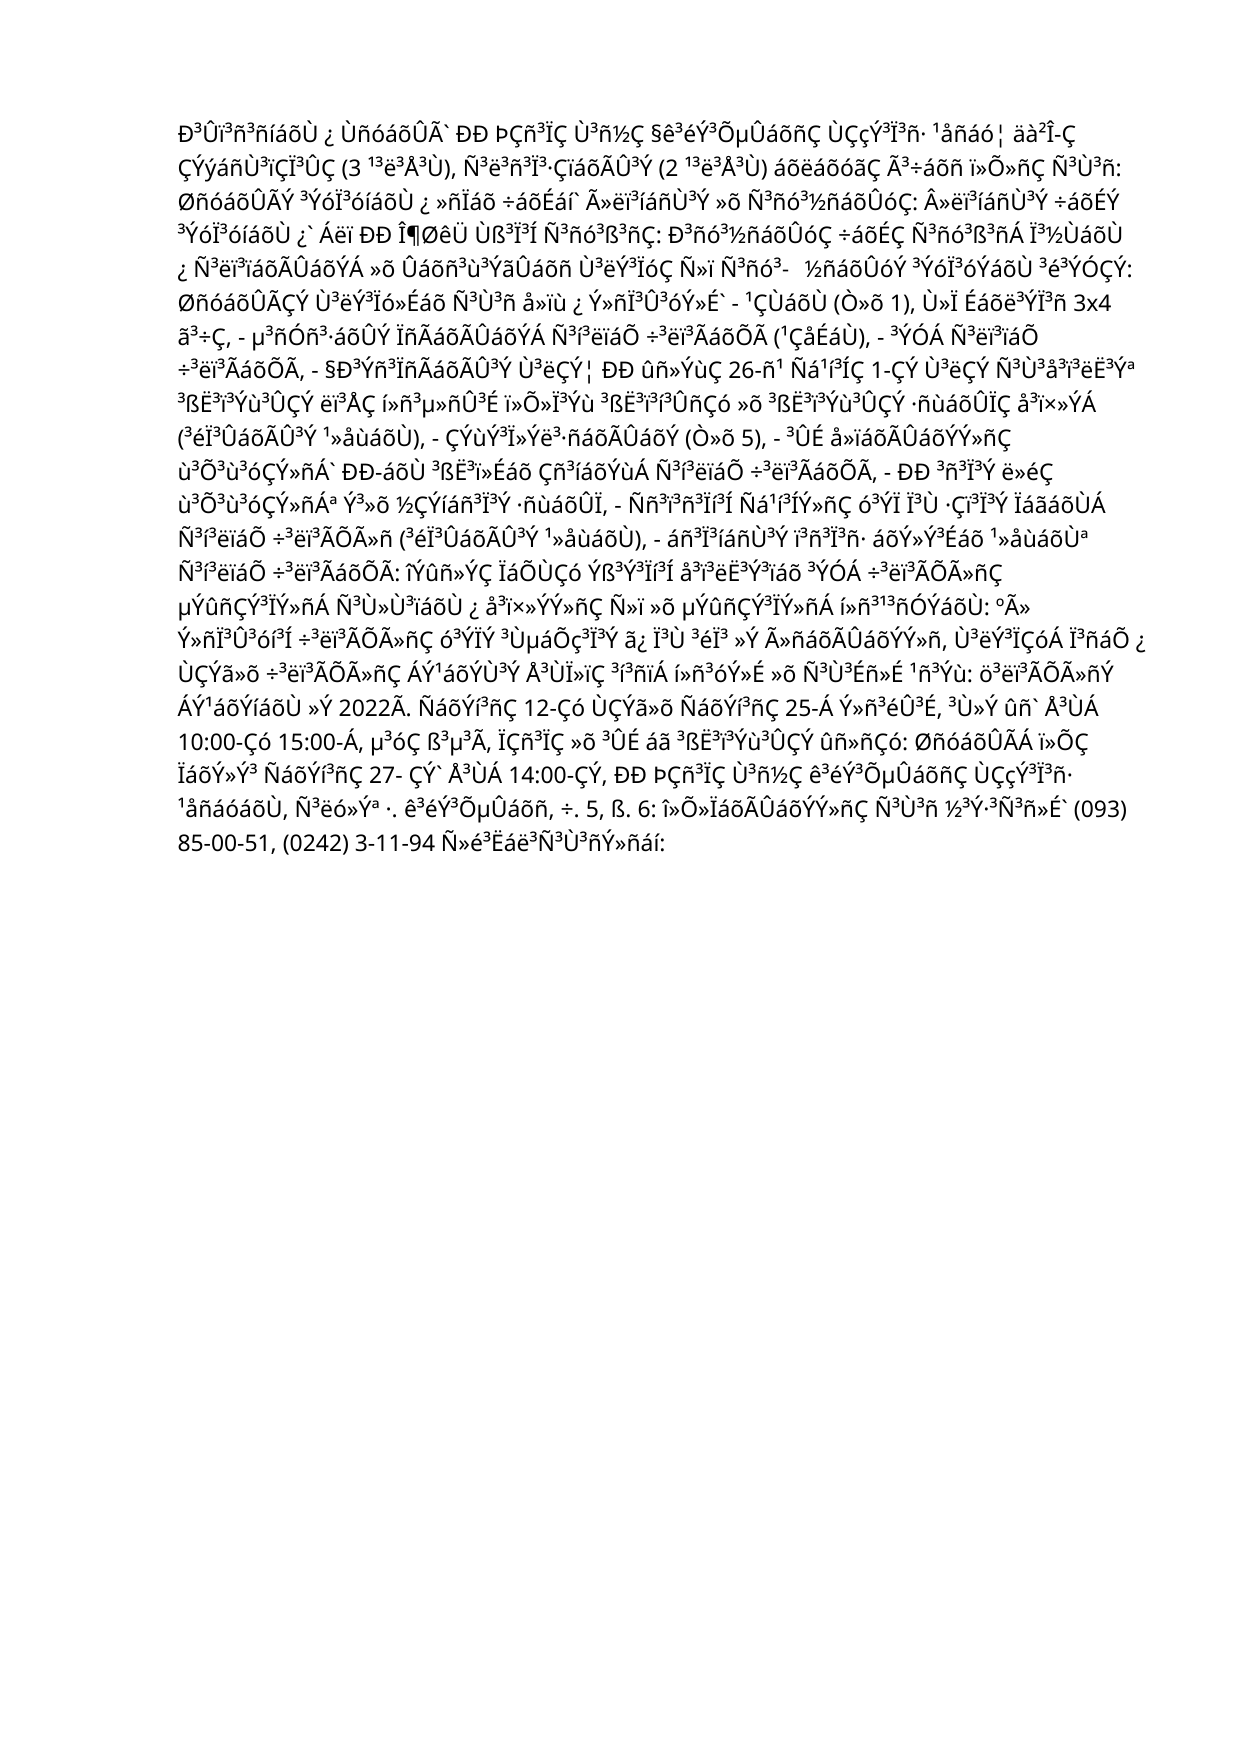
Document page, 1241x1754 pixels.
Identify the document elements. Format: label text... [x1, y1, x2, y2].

text Ð³Ûï³ñ³ñíáõÙ ¿ ÙñóáõÛÃ` ÐÐ ÞÇñ³ÏÇ Ù³ñ½Ç §ê³éÝ³ÕμÛáõñÇ ÙÇçÝ³Ï³ñ· ¹åñáó¦ äà²Î-Ç ÇÝýáñÙ³ïÇÏ³ÛÇ (3 ¹³ë³Å³Ù), Ñ³ë³ñ³Ï³·ÇïáõÃÛ³Ý (2 ¹³ë³Å³Ù) áõëáõóãÇ Ã³÷áõñ ï»Õ»ñÇ Ñ³Ù³ñ: ØñóáõÛÃÝ ³ÝóÏ³óíáõÙ ¿ »ñÏáõ ÷áõÉáí` Ã»ëï³íáñÙ³Ý »õ Ñ³ñó³½ñáõÛóÇ: Â»ëï³íáñÙ³Ý ÷áõÉÝ ³ÝóÏ³óíáõÙ ¿` Áëï ÐÐ Î¶ØêÜ Ùß³Ï³Í Ñ³ñó³ß³ñÇ: Ð³ñó³½ñáõÛóÇ ÷áõÉÇ Ñ³ñó³ß³ñÁ Ï³½ÙáõÙ ¿ Ñ³ëï³ïáõÃÛáõÝÁ »õ Ûáõñ³ù³ÝãÛáõñ Ù³ëÝ³ÏóÇ Ñ»ï Ñ³ñó³- ½ñáõÛóÝ ³ÝóÏ³óÝáõÙ ³é³ÝÓÇÝ: ØñóáõÛÃÇÝ Ù³ëÝ³Ïó»Éáõ Ñ³Ù³ñ å»ïù ¿ Ý»ñÏ³Û³óÝ»É` - ¹ÇÙáõÙ (Ò»õ 1), Ù»Ï Éáõë³ÝÏ³ñ 3x4 ã³÷Ç, - μ³ñÓñ³·áõÛÝ ÏñÃáõÃÛáõÝÁ Ñ³í³ëïáÕ ÷³ëï³ÃáõÕÃ (¹ÇåÉáÙ), - ³ÝÓÁ Ñ³ëï³ïáÕ ÷³ëï³ÃáõÕÃ, - §Ð³Ýñ³ÏñÃáõÃÛ³Ý Ù³ëÇÝ¦ ÐÐ ûñ»ÝùÇ 26-ñ¹ Ñá¹í³ÍÇ 1-ÇÝ Ù³ëÇÝ Ñ³Ù³å³ï³ëË³Ýª ³ßË³ï³Ýù³ÛÇÝ ëï³ÅÇ í»ñ³μ»ñÛ³É ï»Õ»Ï³Ýù ³ßË³ï³í³ÛñÇó »õ ³ßË³ï³Ýù³ÛÇÝ ·ñùáõÛÏÇ å³ï×»ÝÁ (³éÏ³ÛáõÃÛ³Ý ¹»åùáõÙ), - ÇÝùÝ³Ï»Ýë³·ñáõÃÛáõÝ (Ò»õ 5), - ³ÛÉ å»ïáõÃÛáõÝÝ»ñÇ ù³Õ³ù³óÇÝ»ñÁ` ÐÐ-áõÙ ³ßË³ï»Éáõ Çñ³íáõÝùÁ Ñ³í³ëïáÕ ÷³ëï³ÃáõÕÃ, - ÐÐ ³ñ³Ï³Ý ë»éÇ ù³Õ³ù³óÇÝ»ñÁª Ý³»õ ½ÇÝíáñ³Ï³Ý ·ñùáõÛÏ, - Ññ³ï³ñ³Ïí³Í Ñá¹í³ÍÝ»ñÇ ó³ÝÏ Ï³Ù ·Çï³Ï³Ý ÏáãáõÙÁ Ñ³í³ëïáÕ ÷³ëï³ÃÕÃ»ñ (³éÏ³ÛáõÃÛ³Ý ¹»åùáõÙ), - áñ³Ï³íáñÙ³Ý ï³ñ³Ï³ñ· áõÝ»Ý³Éáõ ¹»åùáõÙª Ñ³í³ëïáÕ ÷³ëï³ÃáõÕÃ: îÝûñ»ÝÇ ÏáÕÙÇó Ýß³Ý³Ïí³Í å³ï³ëË³Ý³ïáõ ³ÝÓÁ ÷³ëï³ÃÕÃ»ñÇ μÝûñÇÝ³ÏÝ»ñÁ Ñ³Ù»Ù³ïáõÙ ¿ å³ï×»ÝÝ»ñÇ Ñ»ï »õ μÝûñÇÝ³ÏÝ»ñÁ í»ñ³¹³ñÓÝáõÙ: ºÃ» Ý»ñÏ³Û³óí³Í ÷³ëï³ÃÕÃ»ñÇ ó³ÝÏÝ ³ÙμáÕç³Ï³Ý ã¿ Ï³Ù ³éÏ³ »Ý Ã»ñáõÃÛáõÝÝ»ñ, Ù³ëÝ³ÏÇóÁ Ï³ñáÕ ¿ ÙÇÝã»õ ÷³ëï³ÃÕÃ»ñÇ ÁÝ¹áõÝÙ³Ý Å³ÙÏ»ïÇ ³í³ñïÁ í»ñ³óÝ»É »õ Ñ³Ù³Éñ»É ¹ñ³Ýù: ö³ëï³ÃÕÃ»ñÝ ÁÝ¹áõÝíáõÙ »Ý 2022Ã. ÑáõÝí³ñÇ 12-Çó ÙÇÝã»õ ÑáõÝí³ñÇ 25-Á Ý»ñ³éÛ³É, ³Ù»Ý ûñ` Å³ÙÁ 10:00-Çó 15:00-Á, μ³óÇ ß³μ³Ã, ÏÇñ³ÏÇ »õ ³ÛÉ áã ³ßË³ï³Ýù³ÛÇÝ ûñ»ñÇó: ØñóáõÛÃÁ ï»ÕÇ ÏáõÝ»Ý³ ÑáõÝí³ñÇ 27- ÇÝ` Å³ÙÁ 14:00-ÇÝ, ÐÐ ÞÇñ³ÏÇ Ù³ñ½Ç ê³éÝ³ÕμÛáõñÇ ÙÇçÝ³Ï³ñ· ¹åñáóáõÙ, Ñ³ëó»Ýª ·. ê³éÝ³ÕμÛáõñ, ÷. 5, ß. 6: î»Õ»ÏáõÃÛáõÝÝ»ñÇ Ñ³Ù³ñ ½³Ý·³Ñ³ñ»É` (093) 85-00-51, (0242) 3-11-94 Ñ»é³Ëáë³Ñ³Ù³ñÝ»ñáí: [177, 118, 1152, 858]
